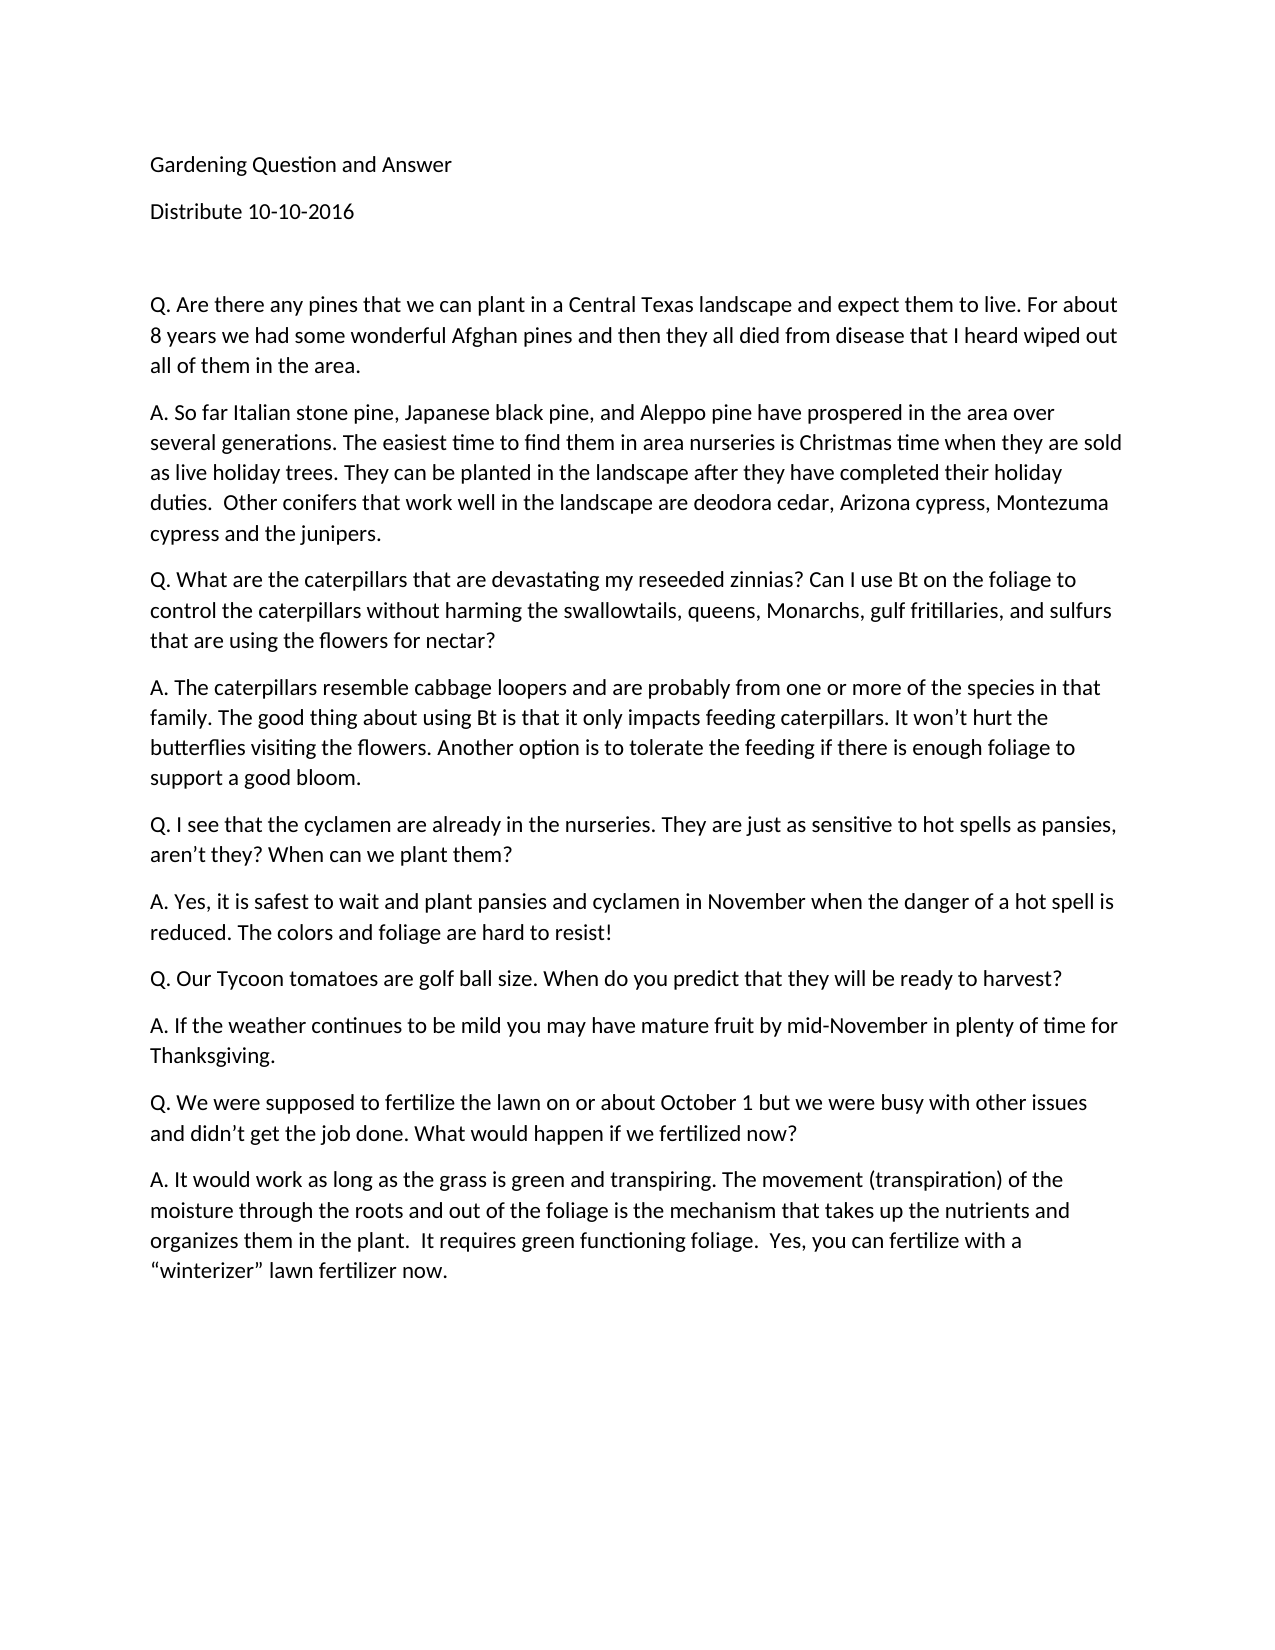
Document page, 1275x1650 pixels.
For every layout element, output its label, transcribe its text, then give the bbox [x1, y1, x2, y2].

text A. It would work as long as the grass is green and transpiring. The movement (transpiration) of the moisture through the roots and out of the foliage is the mechanism that takes up the nutrients and organizes them in the plant. It requires green functioning foliage. Yes, you can fertilize with a “winterizer” lawn fertilizer now. [150, 1166, 1125, 1284]
text A. If the weather continues to be mild you may have mature fruit by mid-November in plenty of time for Thanksgiving. [150, 1011, 1125, 1070]
text Q. What are the caterpillars that are devastating my reseeded zinnias? Can I use Bt on the foliage to control the caterpillars without harming the swallowtails, queens, Monarchs, gulf fritillaries, and sulfurs that are using the flowers for nectar? [150, 566, 1125, 654]
text Q. Are there any pines that we can plant in a Central Texas landscape and expect them to live. For about 8 years we had some wonderful Afghan pines and then they all died from disease that I heard wiped out all of them in the area. [150, 291, 1125, 379]
text Gardening Question and Answer [150, 150, 1125, 178]
text A. So far Italian stone pine, Japanese black pine, and Aleppo pine have prospered in the area over several generations. The easiest time to find them in area nurseries is Christmas time when they are sold as live holiday trees. They can be planted in the landscape after they have completed their holiday duties. Other conifers that work well in the landscape are deodora cedar, Arizona cypress, Montezuma cypress and the junipers. [150, 398, 1125, 547]
text Q. We were supposed to fertilize the lawn on or about October 1 but we were busy with other issues and didn’t get the job done. What would happen if we fertilized now? [150, 1088, 1125, 1147]
text A. Yes, it is safest to wait and plant pansies and cyclamen in November when the danger of a hot spell is reduced. The colors and foliage are hard to resist! [150, 887, 1125, 946]
text Distribute 10-10-2016 [150, 197, 1125, 225]
text Q. I see that the cyclamen are already in the nurseries. They are just as sensitive to hot spells as pansies, aren’t they? When can we plant them? [150, 810, 1125, 869]
text A. The caterpillars resemble cabbage loopers and are probably from one or more of the species in that family. The good thing about using Bt is that it only impacts feeding caterpillars. It won’t hurt the butterflies visiting the flowers. Another option is to tolerate the feeding if there is enough foliage to support a good bloom. [150, 673, 1125, 792]
text Q. Our Tycoon tomatoes are golf ball size. When do you predict that they will be ready to harvest? [150, 964, 1125, 993]
